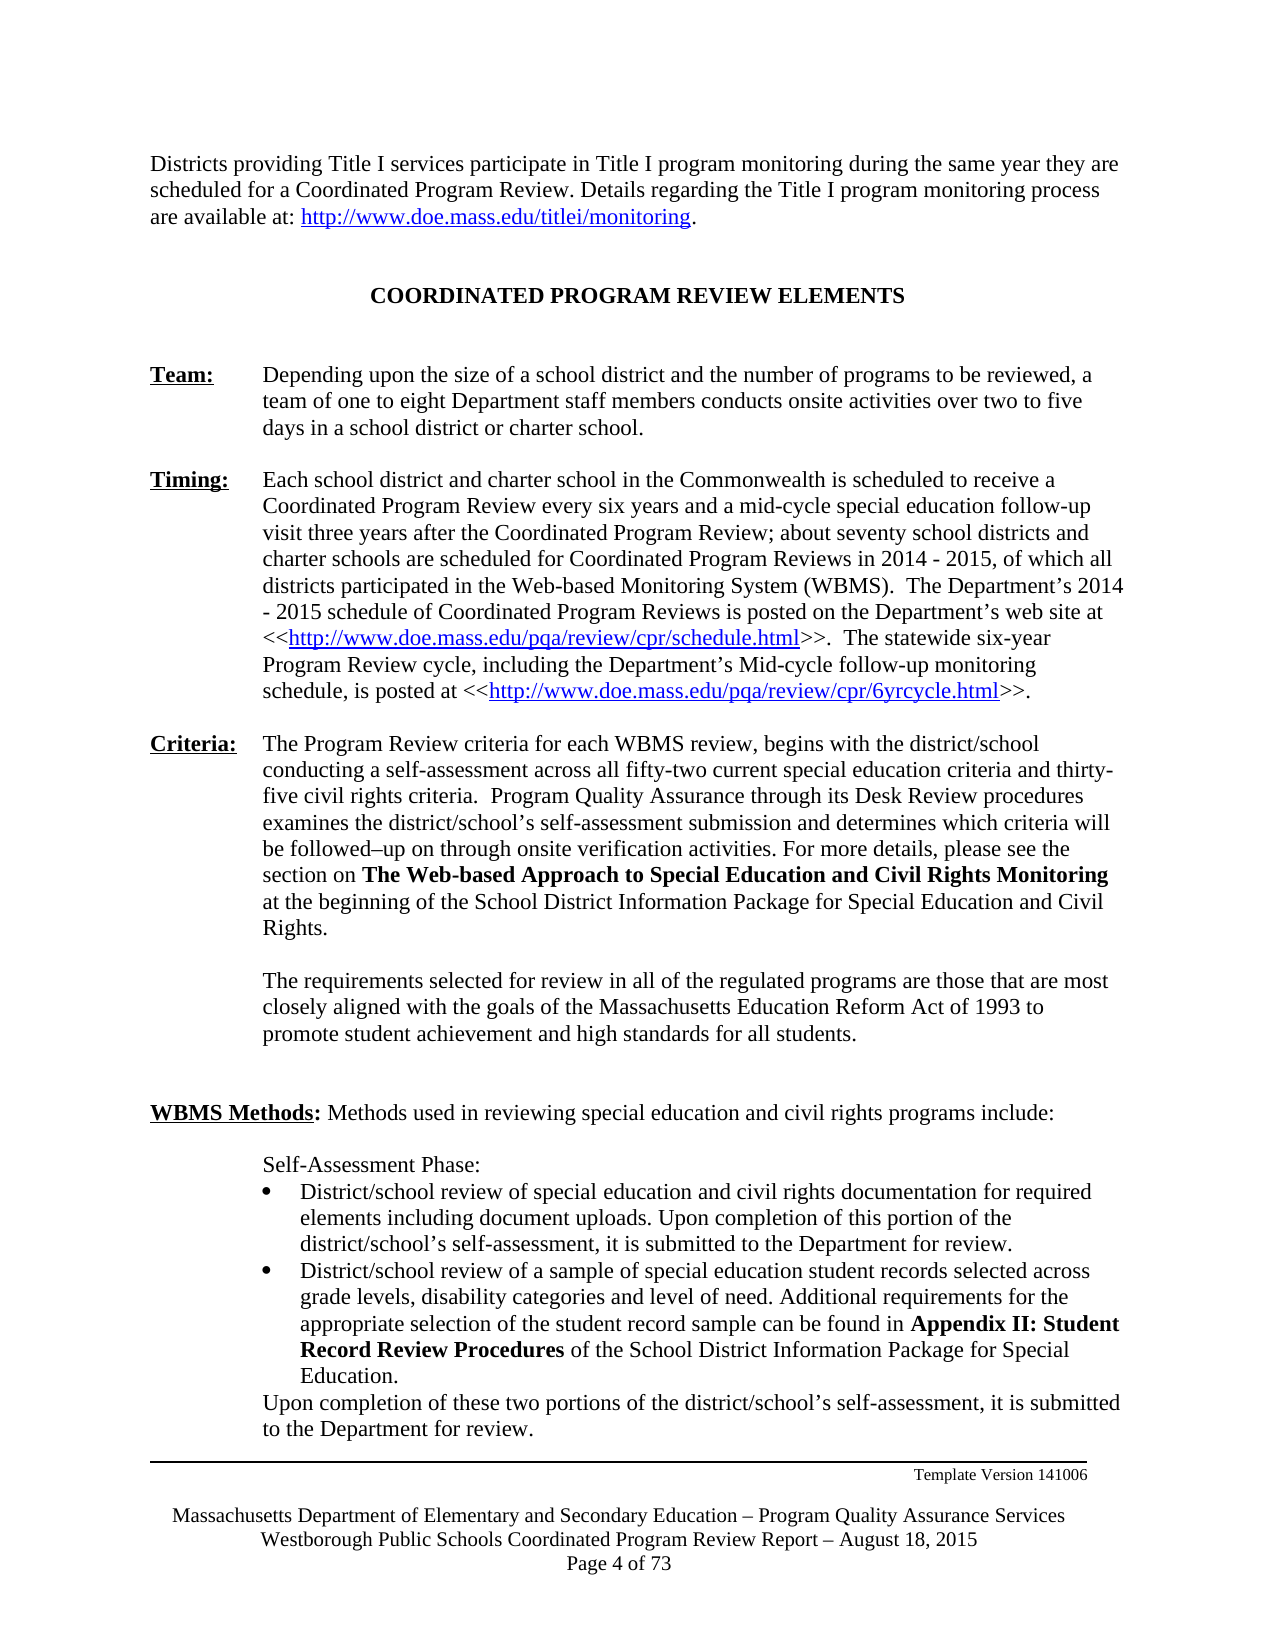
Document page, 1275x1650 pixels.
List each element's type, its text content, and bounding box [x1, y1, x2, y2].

text Self-Assessment Phase: [262, 1151, 1125, 1178]
text Upon completion of these two portions of the district/school’s self-assessment, it is submitted to the Department for review. [262, 1389, 1125, 1441]
text Timing: Each school district and charter school in the Commonwealth is scheduled to receive a Coordinated Program Review every six years and a mid-cycle special education follow-up visit three years after the Coordinated Program Review; about seventy school districts and charter schools are scheduled for Coordinated Program Reviews in 2014 - 2015, of which all districts participated in the Web-based Monitoring System (WBMS). The Department’s 2014 - 2015 schedule of Coordinated Program Reviews is posted on the Department’s web site at <<http://www.doe.mass.edu/pqa/review/cpr/schedule.html>>. The statewide six-year Program Review cycle, including the Department’s Mid-cycle follow-up monitoring schedule, is posted at <<http://www.doe.mass.edu/pqa/review/cpr/6yrcycle.html>>. [150, 466, 1125, 703]
text The requirements selected for review in all of the regulated programs are those that are most closely aligned with the goals of the Massachusetts Education Reform Act of 1993 to promote student achievement and high standards for all students. [262, 967, 1125, 1046]
text Criteria: The Program Review criteria for each WBMS review, begins with the district/school conducting a self-assessment across all fifty-two current special education criteria and thirty-five civil rights criteria. Program Quality Assurance through its Desk Review procedures examines the district/school’s self-assessment submission and determines which criteria will be followed–up on through onsite verification activities. For more details, please see the section on The Web-based Approach to Special Education and Civil Rights Monitoring at the beginning of the School District Information Package for Special Education and Civil Rights. [150, 730, 1125, 941]
text Team: Depending upon the size of a school district and the number of programs to be reviewed, a team of one to eight Department staff members conducts onsite activities over two to five days in a school district or charter school. [150, 361, 1125, 440]
list District/school review of a sample of special education student records selected across grade levels, disability categories and level of need. Additional requirements for the appropriate selection of the student record sample can be found in Appendix II: Student Record Review Procedures of the School District Information Package for Special Education. [262, 1257, 1125, 1389]
text Districts providing Title I services participate in Title I program monitoring during the same year they are scheduled for a Coordinated Program Review. Details regarding the Title I program monitoring process are available at: http://www.doe.mass.edu/titlei/monitoring. [150, 150, 1125, 229]
text WBMS Methods: Methods used in reviewing special education and civil rights programs include: [150, 1099, 1125, 1125]
list District/school review of special education and civil rights documentation for required elements including document uploads. Upon completion of this portion of the district/school’s self-assessment, it is submitted to the Department for review. [262, 1178, 1125, 1257]
text COORDINATED PROGRAM REVIEW ELEMENTS [150, 282, 1125, 308]
